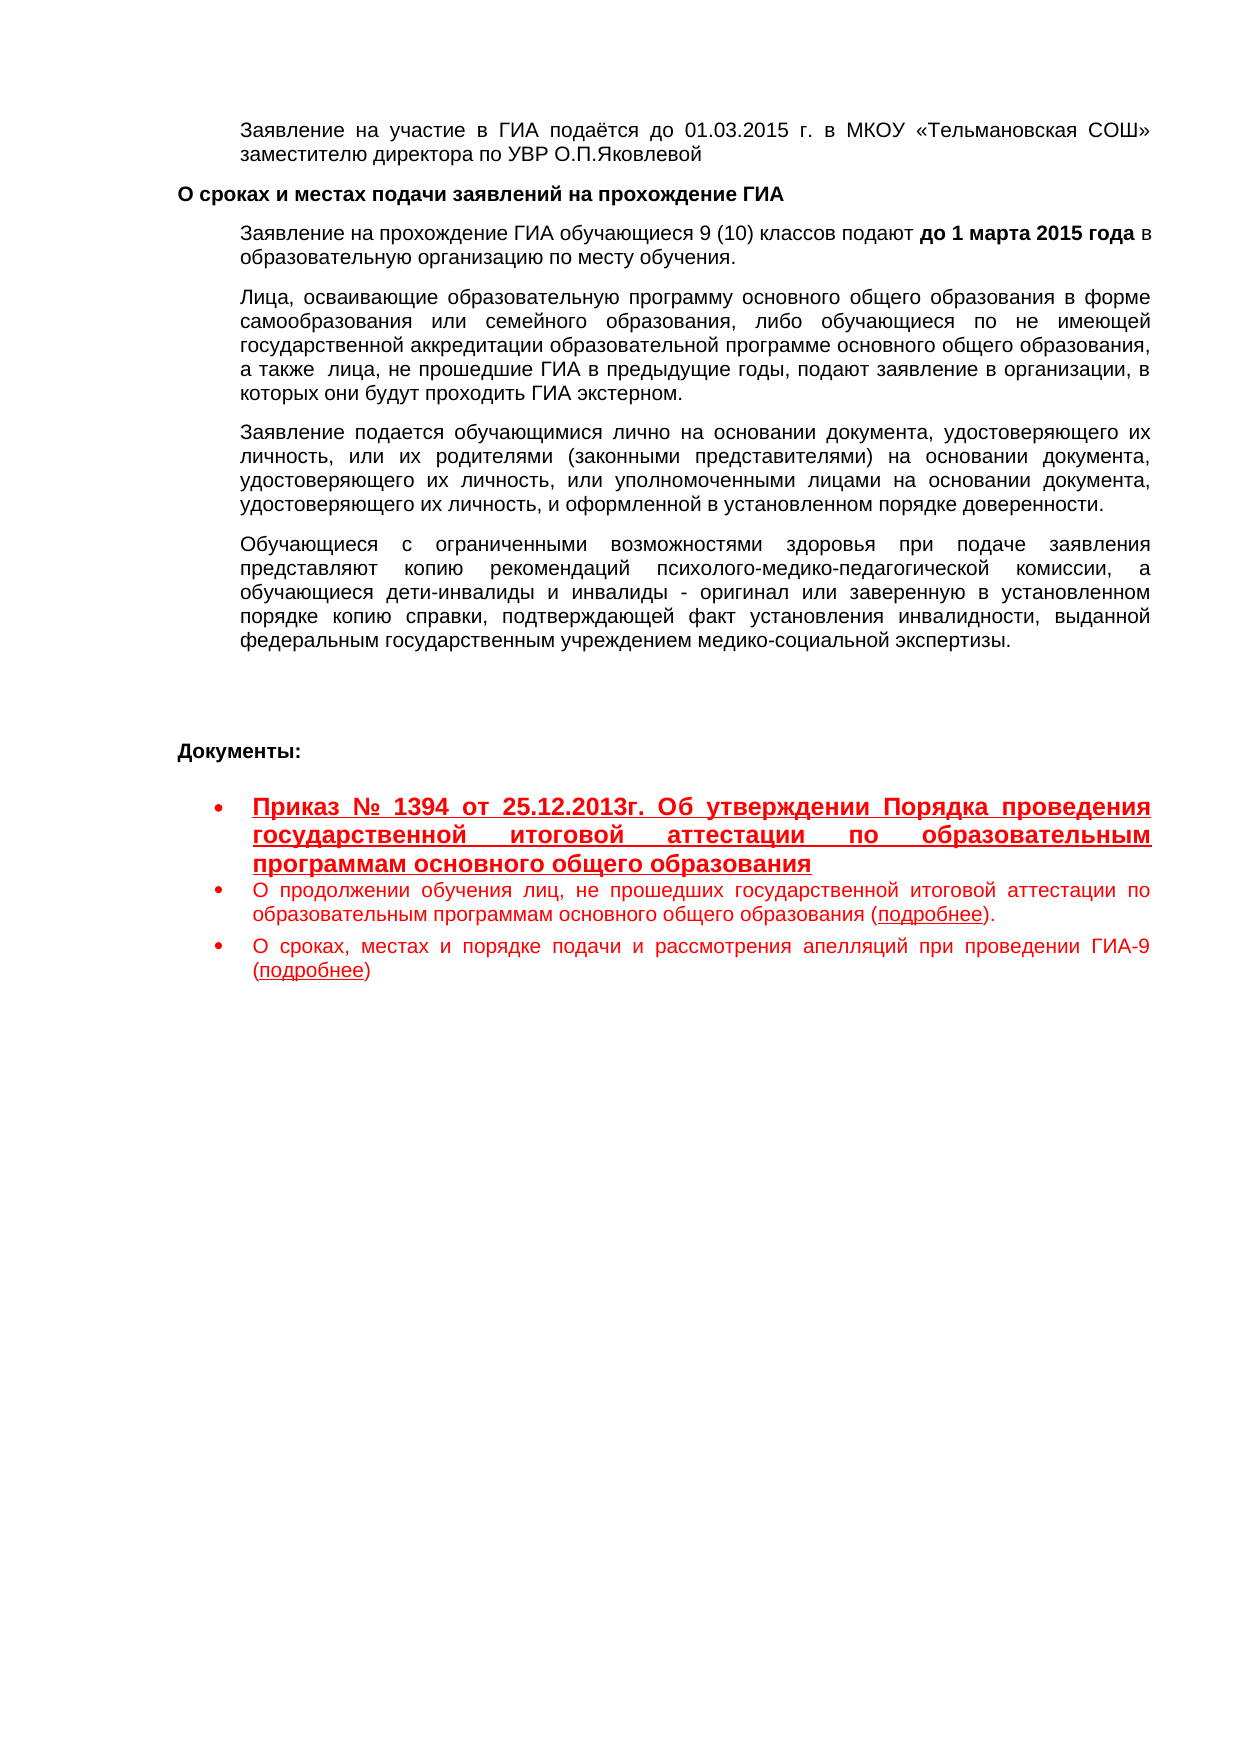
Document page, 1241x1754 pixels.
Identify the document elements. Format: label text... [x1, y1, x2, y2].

list О продолжении обучения лиц, не прошедших государственной итоговой аттестации по образовательным программам основного общего образования (подробнее). [215, 878, 1152, 926]
text Заявление на прохождение ГИА обучающиеся 9 (10) классов подают до 1 марта 2015 года в образовательную организацию по месту обучения. [240, 221, 1152, 269]
list О сроках, местах и порядке подачи и рассмотрения апелляций при проведении ГИА-9 (подробнее) [215, 934, 1152, 982]
text Обучающиеся с ограниченными возможностями здоровья при подаче заявления представляют копию рекомендаций психолого-медико-педагогической комиссии, а обучающиеся дети-инвалиды и инвалиды - оригинал или заверенную в установленном порядке копию справки, подтверждающей факт установления инвалидности, выданной федеральным государственным учреждением медико-социальной экспертизы. [240, 532, 1152, 651]
text Заявление подается обучающимися лично на основании документа, удостоверяющего их личность, или их родителями (законными представителями) на основании документа, удостоверяющего их личность, или уполномоченными лицами на основании документа, удостоверяющего их личность, и оформленной в установленном порядке доверенности. [240, 420, 1152, 516]
text Лица, осваивающие образовательную программу основного общего образования в форме самообразования или семейного образования, либо обучающиеся по не имеющей государственной аккредитации образовательной программе основного общего образования, а также лица, не прошедшие ГИА в предыдущие годы, подают заявление в организации, в которых они будут проходить ГИА экстерном. [240, 285, 1152, 404]
text О сроках и местах подачи заявлений на прохождение ГИА [177, 182, 1152, 206]
text Заявление на участие в ГИА подаётся до 01.03.2015 г. в МКОУ «Тельмановская СОШ» заместителю директора по УВР О.П.Яковлевой [240, 118, 1152, 166]
text Документы: [177, 738, 1152, 762]
list Приказ № 1394 от 25.12.2013г. Об утверждении Порядка проведения государственной итоговой аттестации по образовательным программам основного общего образования [215, 792, 1152, 878]
